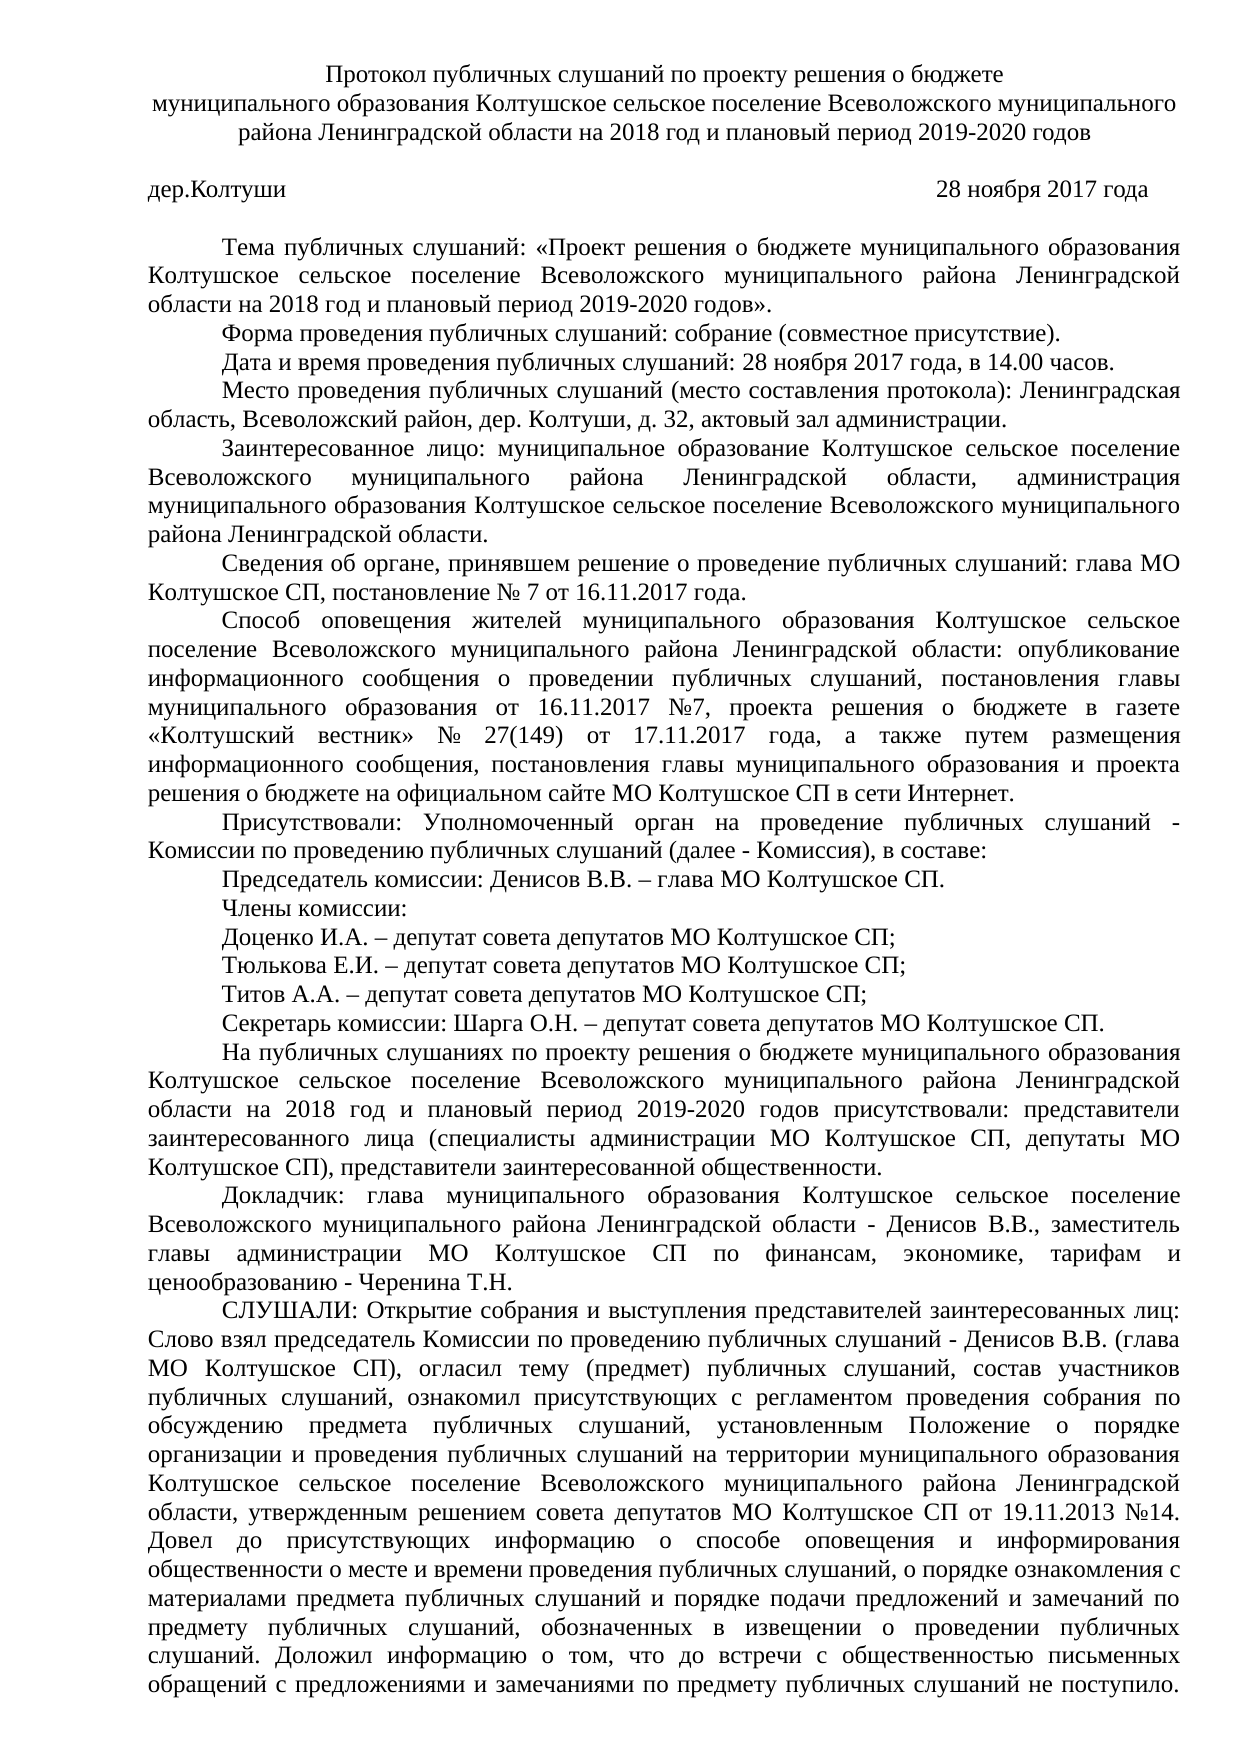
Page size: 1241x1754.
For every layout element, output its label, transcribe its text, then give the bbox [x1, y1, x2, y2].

text Заинтересованное лицо: муниципальное образование Колтушское сельское поселение Всеволожского муниципального района Ленинградской области, администрация муниципального образования Колтушское сельское поселение Всеволожского муниципального района Ленинградской области. [148, 433, 1181, 548]
text Сведения об органе, принявшем решение о проведение публичных слушаний: глава МО Колтушское СП, постановление № 7 от 16.11.2017 года. [148, 548, 1181, 605]
text Секретарь комиссии: Шарга О.Н. – депутат совета депутатов МО Колтушское СП. [148, 1008, 1181, 1037]
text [148, 1295, 1181, 1698]
text Способ оповещения жителей муниципального образования Колтушское сельское поселение Всеволожского муниципального района Ленинградской области: опубликование информационного сообщения о проведении публичных слушаний, постановления главы муниципального образования от 16.11.2017 №7, проекта решения о бюджете в газете «Колтушский вестник» № 27(149) от 17.11.2017 года, а также путем размещения информационного сообщения, постановления главы муниципального образования и проекта решения о бюджете на официальном сайте МО Колтушское СП в сети Интернет. [148, 605, 1181, 807]
text Форма проведения публичных слушаний: собрание (совместное присутствие). [148, 318, 1181, 347]
text Члены комиссии: [148, 893, 1181, 922]
text Титов А.А. – депутат совета депутатов МО Колтушское СП; [148, 979, 1181, 1008]
text муниципального образования Колтушское сельское поселение Всеволожского муниципального района Ленинградской области на 2018 год и плановый период 2019-2020 годов [148, 88, 1181, 145]
text Тема публичных слушаний: «Проект решения о бюджете муниципального образования Колтушское сельское поселение Всеволожского муниципального района Ленинградской области на 2018 год и плановый период 2019-2020 годов». [148, 232, 1181, 318]
text Дата и время проведения публичных слушаний: 28 ноября 2017 года, в 14.00 часов. [148, 347, 1181, 375]
text На публичных слушаниях по проекту решения о бюджете муниципального образования Колтушское сельское поселение Всеволожского муниципального района Ленинградской области на 2018 год и плановый период 2019-2020 годов присутствовали: представители заинтересованного лица (специалисты администрации МО Колтушское СП, депутаты МО Колтушское СП), представители заинтересованной общественности. [148, 1037, 1181, 1180]
text Председатель комиссии: Денисов В.В. – глава МО Колтушское СП. [148, 864, 1181, 893]
text Присутствовали: Уполномоченный орган на проведение публичных слушаний - Комиссии по проведению публичных слушаний (далее - Комиссия), в составе: [148, 807, 1181, 864]
text дер.Колтуши 28 ноября 2017 года [148, 174, 1181, 203]
text Доценко И.А. – депутат совета депутатов МО Колтушское СП; [148, 922, 1181, 950]
text Место проведения публичных слушаний (место составления протокола): Ленинградская область, Всеволожский район, дер. Колтуши, д. 32, актовый зал администрации. [148, 375, 1181, 433]
text Тюлькова Е.И. – депутат совета депутатов МО Колтушское СП; [148, 950, 1181, 979]
text Докладчик: глава муниципального образования Колтушское сельское поселение Всеволожского муниципального района Ленинградской области - Денисов В.В., заместитель главы администрации МО Колтушское СП по финансам, экономике, тарифам и ценообразованию - Черенина Т.Н. [148, 1180, 1181, 1295]
text Протокол публичных слушаний по проекту решения о бюджете [148, 59, 1181, 88]
